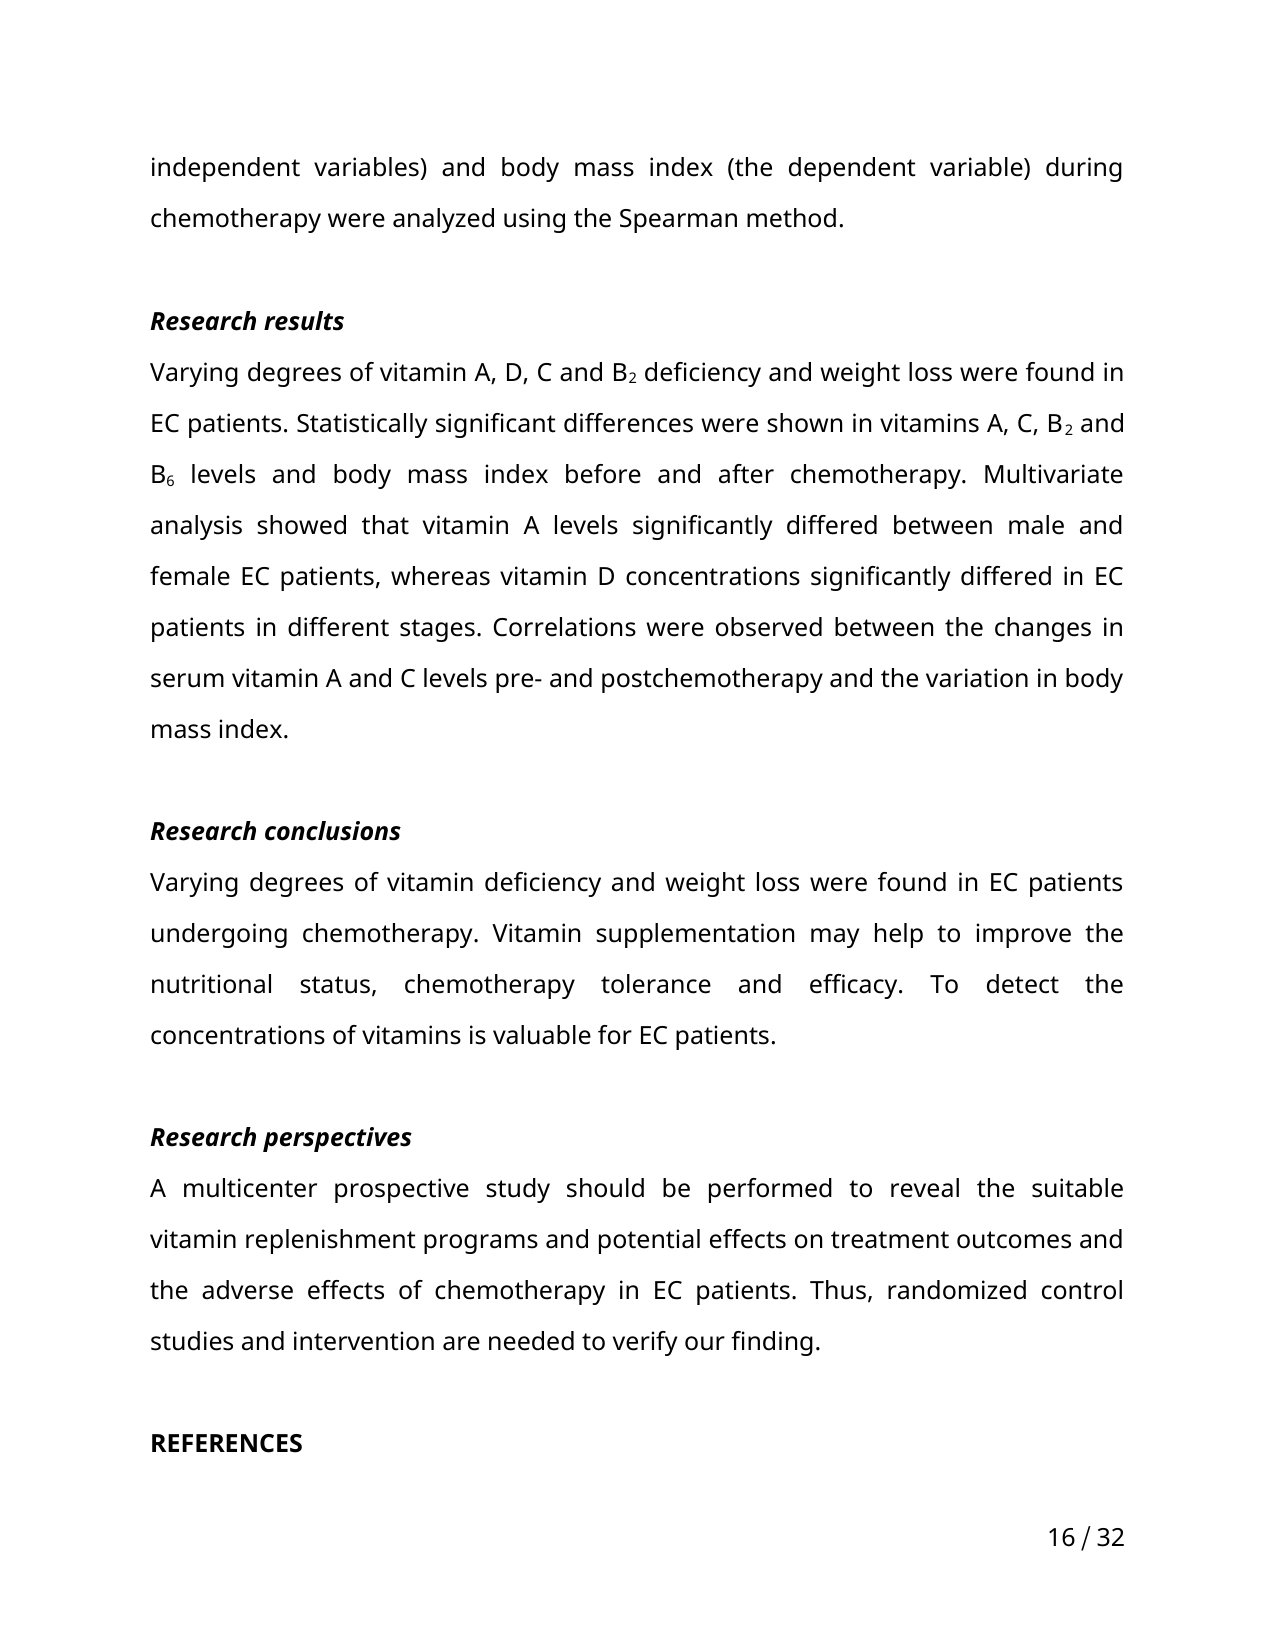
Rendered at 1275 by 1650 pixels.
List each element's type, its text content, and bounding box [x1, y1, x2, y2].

text Varying degrees of vitamin deficiency and weight loss were found in EC patients undergoing chemotherapy. Vitamin supplementation may help to improve the nutritional status, chemotherapy tolerance and efficacy. To detect the concentrations of vitamins is valuable for EC patients. [150, 864, 1125, 1052]
text A multicenter prospective study should be performed to reveal the suitable vitamin replenishment programs and potential effects on treatment outcomes and the adverse effects of chemotherapy in EC patients. Thus, randomized control studies and intervention are needed to verify our finding. [150, 1171, 1125, 1358]
text Research conclusions [150, 813, 1125, 848]
text REFERENCES [150, 1426, 1125, 1460]
text Research perspectives [150, 1120, 1125, 1154]
text Varying degrees of vitamin A, D, C and B2 deficiency and weight loss were found in EC patients. Statistically significant differences were shown in vitamins A, C, B2 and B6 levels and body mass index before and after chemotherapy. Multivariate analysis showed that vitamin A levels significantly differed between male and female EC patients, whereas vitamin D concentrations significantly differed in EC patients in different stages. Correlations were observed between the changes in serum vitamin A and C levels pre- and postchemotherapy and the variation in body mass index. [150, 354, 1125, 746]
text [150, 150, 1125, 235]
text Research results [150, 303, 1125, 337]
